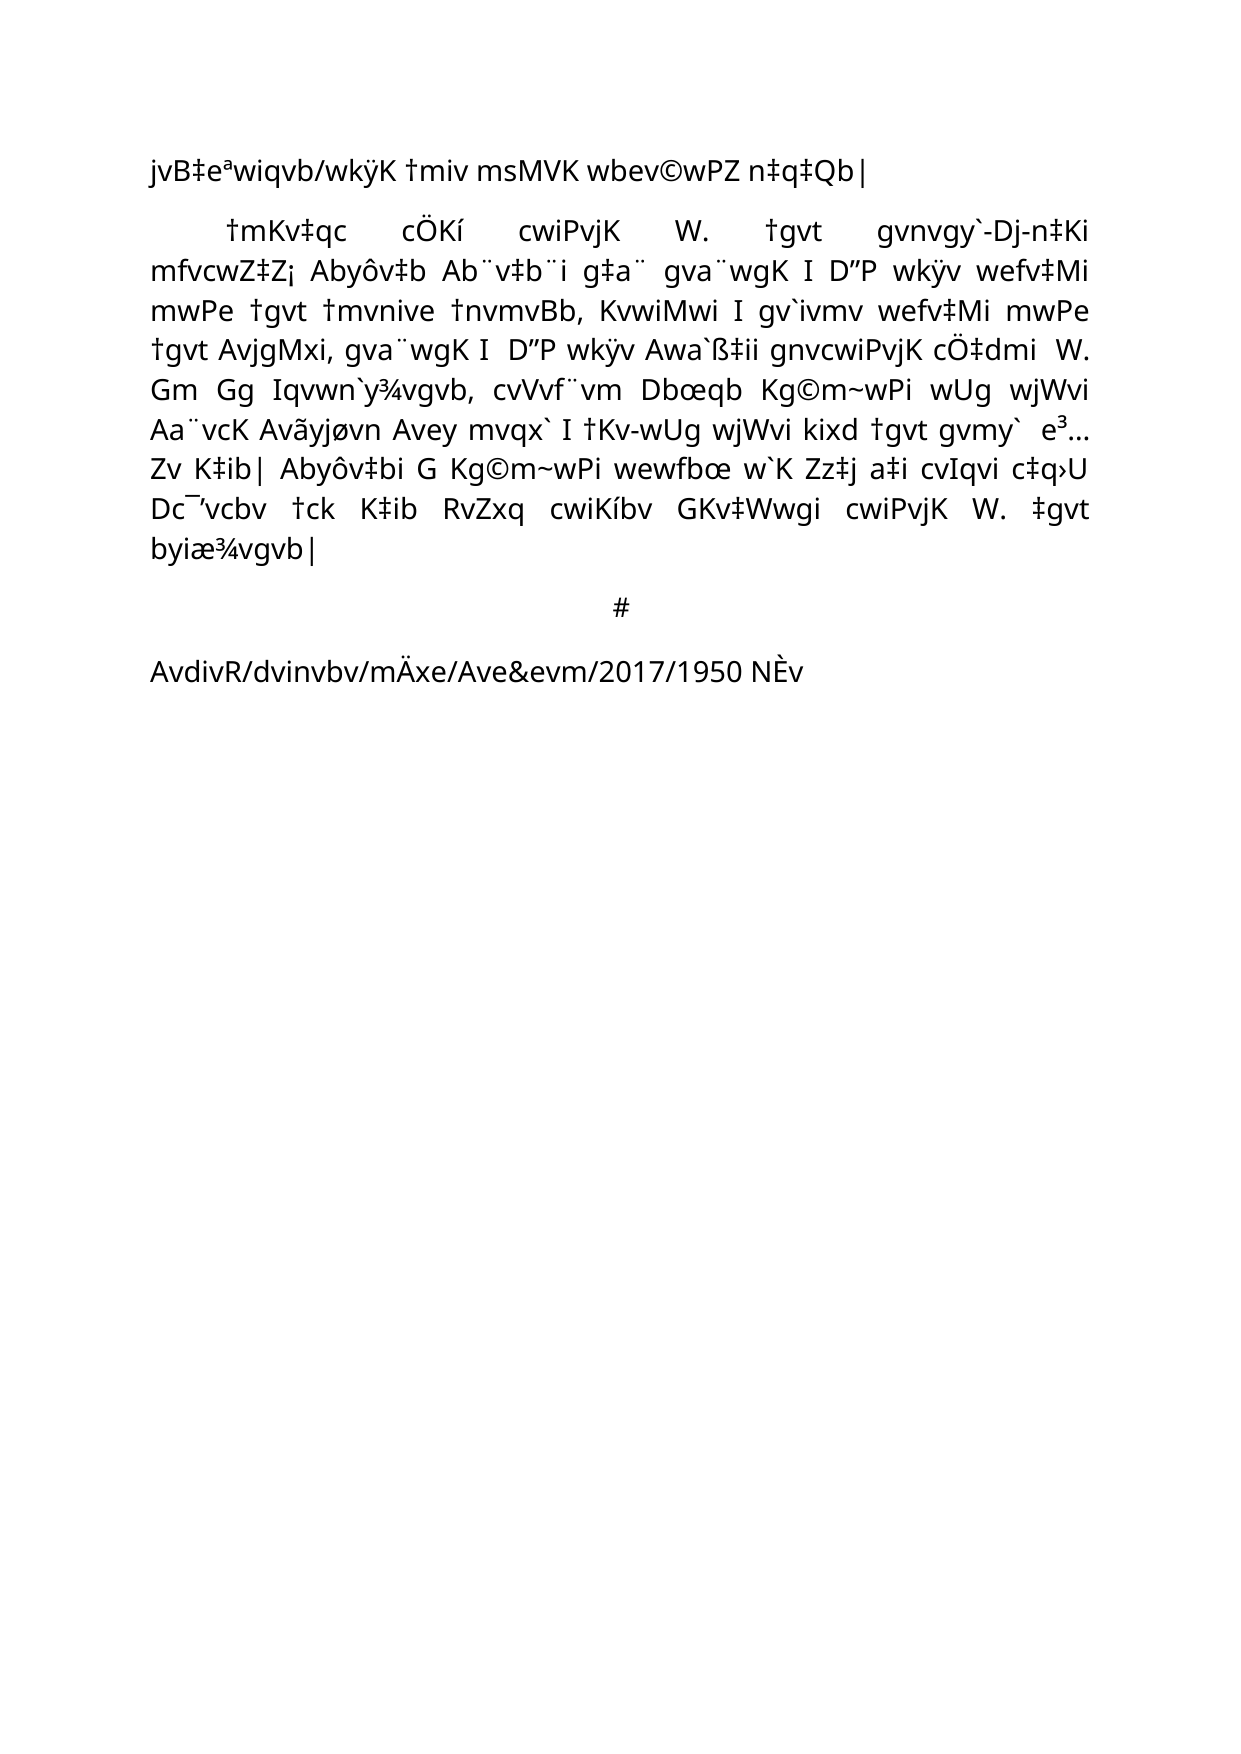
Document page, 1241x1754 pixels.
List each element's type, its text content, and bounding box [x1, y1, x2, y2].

text # [150, 588, 1092, 625]
text †mKv‡qc cÖKí cwiPvjK W. †gvt gvnvgy`-Dj-n‡Ki mfvcwZ‡Z¡ Abyôv‡b Ab¨v‡b¨i g‡a¨ gva¨wgK I D”P wkÿv wefv‡Mi mwPe †gvt †mvnive †nvmvBb, KvwiMwi I gv`ivmv wefv‡Mi mwPe †gvt AvjgMxi, gva¨wgK I D”P wkÿv Awa`ß‡ii gnvcwiPvjK cÖ‡dmi W. Gm Gg Iqvwn`y¾vgvb, cvVvf¨vm Dbœqb Kg©m~wPi wUg wjWvi Aa¨vcK Avãyjøvn Avey mvqx` I †Kv-wUg wjWvi kixd †gvt gvmy` e³…Zv K‡ib| Abyôv‡bi G Kg©m~wPi wewfbœ w`K Zz‡j a‡i cvIqvi c‡q›U Dc¯’vcbv †ck K‡ib RvZxq cwiKíbv GKv‡Wwgi cwiPvjK W. ‡gvt byiæ¾vgvb| [150, 211, 1090, 568]
title AvdivR/dvinvbv/mÄxe/Ave&evm/2017/1950 NÈv [150, 651, 1090, 691]
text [150, 150, 1090, 190]
